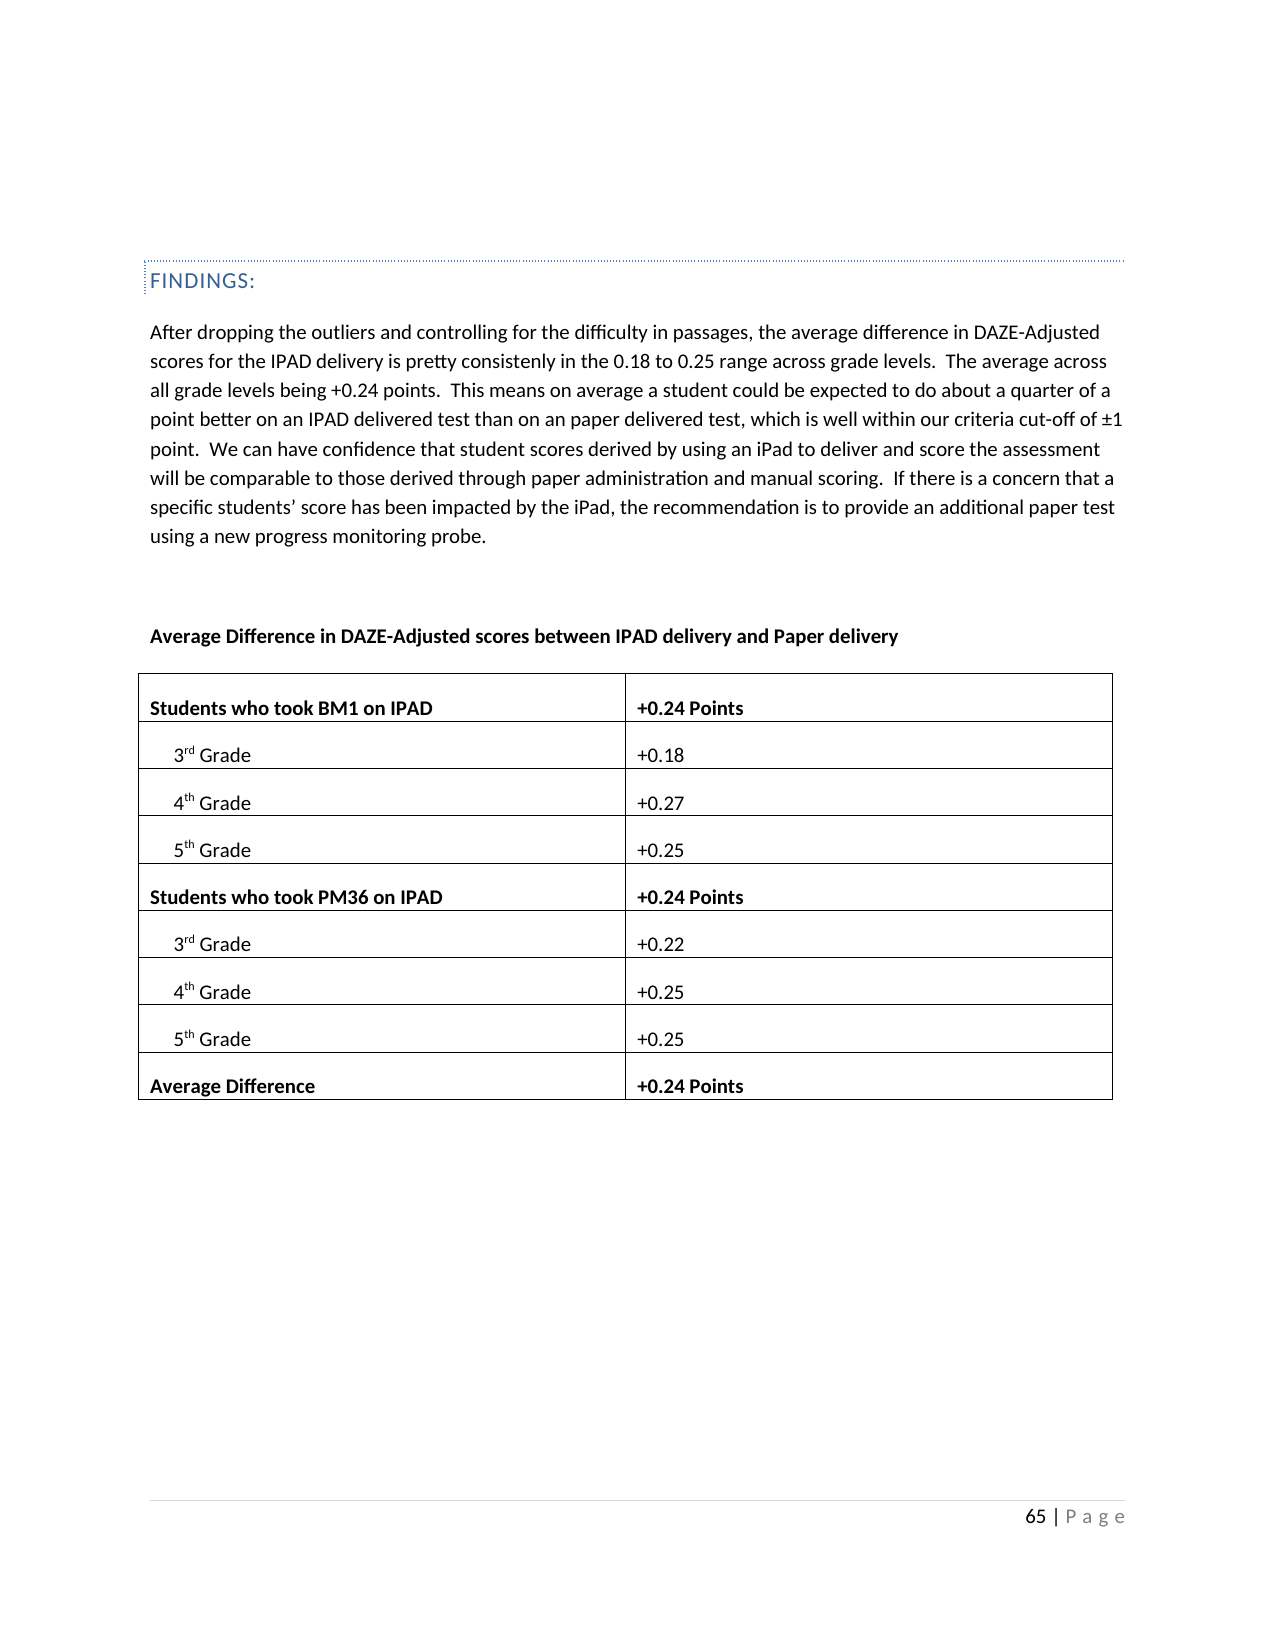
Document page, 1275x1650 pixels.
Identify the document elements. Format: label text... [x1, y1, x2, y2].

table_cell Average Difference [139, 1053, 625, 1099]
table_header Students who took BM1 on IPAD [139, 674, 625, 721]
table_cell 4th Grade [139, 769, 625, 815]
table_cell 4th Grade [139, 958, 625, 1004]
table_cell Students who took PM36 on IPAD [139, 864, 625, 910]
table_cell +0.24 Points [626, 864, 1112, 910]
table_cell +0.18 [626, 722, 1112, 768]
table_cell +0.24 Points [626, 1053, 1112, 1099]
table_cell +0.25 [626, 958, 1112, 1004]
text Average Difference in DAZE-Adjusted scores between IPAD delivery and Paper delivery [150, 623, 1125, 649]
table_cell 3rd Grade [139, 722, 625, 768]
table_cell +0.25 [626, 816, 1112, 862]
table_cell 5th Grade [139, 816, 625, 862]
table_cell 3rd Grade [139, 911, 625, 957]
text After dropping the outliers and controlling for the difficulty in passages, the average difference in DAZE-Adjusted scores for the IPAD delivery is pretty consistenly in the 0.18 to 0.25 range across grade levels. The average across all grade levels being +0.24 points. This means on average a student could be expected to do about a quarter of a point better on an IPAD delivered test than on an paper delivered test, which is well within our criteria cut-off of ±1 point. We can have confidence that student scores derived by using an iPad to deliver and score the assessment will be comparable to those derived through paper administration and manual scoring. If there is a concern that a specific students’ score has been impacted by the iPad, the recommendation is to provide an additional paper test using a new progress monitoring probe. [150, 319, 1125, 549]
table_header +0.24 Points [626, 674, 1112, 721]
table_cell +0.22 [626, 911, 1112, 957]
table_cell +0.27 [626, 769, 1112, 815]
table_cell 5th Grade [139, 1005, 625, 1052]
table_cell +0.25 [626, 1005, 1112, 1052]
subtitle Findings: [144, 260, 1125, 294]
